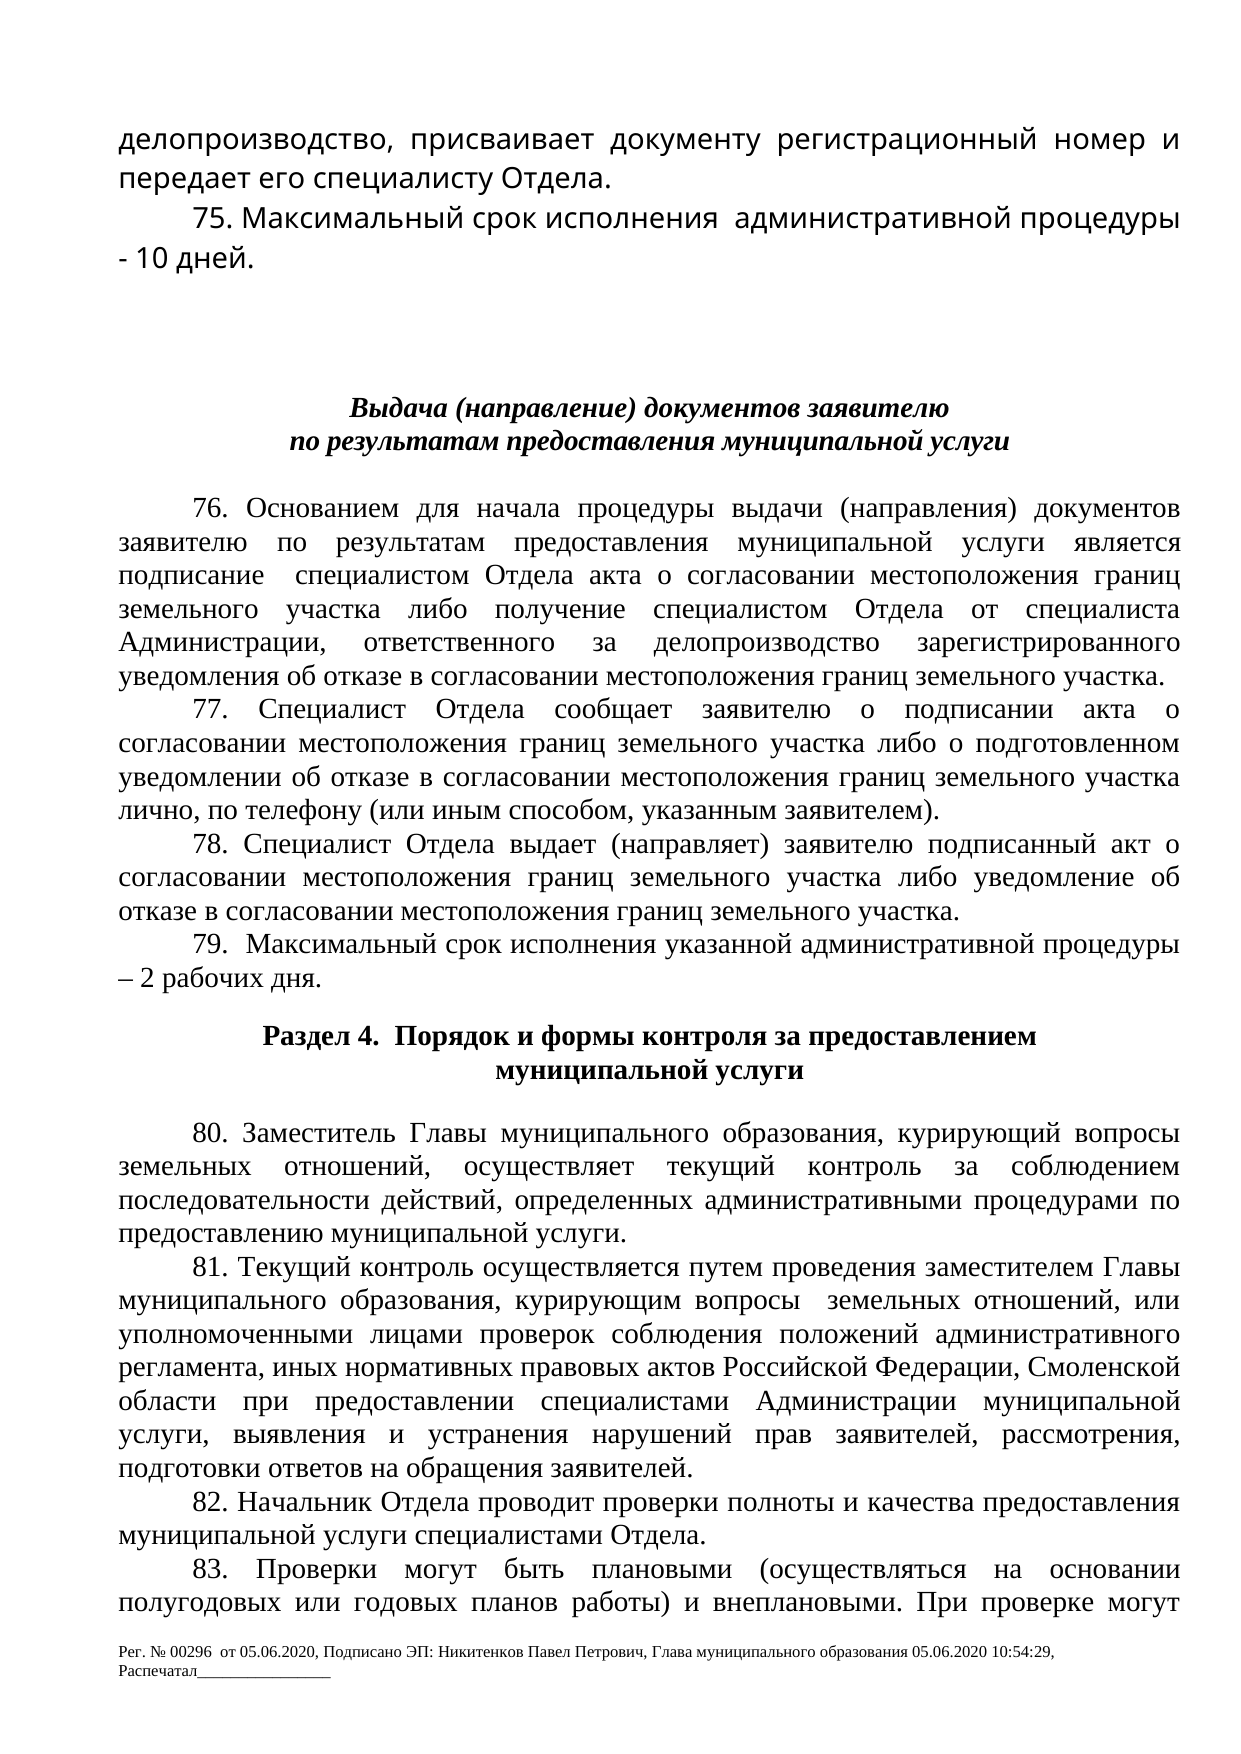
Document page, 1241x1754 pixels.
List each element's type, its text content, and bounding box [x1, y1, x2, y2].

text 78. Специалист Отдела выдает (направляет) заявителю подписанный акт о согласовании местоположения границ земельного участка либо уведомление об отказе в согласовании местоположения границ земельного участка. [118, 826, 1181, 926]
text 81. Текущий контроль осуществляется путем проведения заместителем Главы муниципального образования, курирующим вопросы земельных отношений, или уполномоченными лицами проверок соблюдения положений административного регламента, иных нормативных правовых актов Российской Федерации, Смоленской области при предоставлении специалистами Администрации муниципальной услуги, выявления и устранения нарушений прав заявителей, рассмотрения, подготовки ответов на обращения заявителей. [118, 1249, 1181, 1484]
text 77. Специалист Отдела сообщает заявителю о подписании акта о согласовании местоположения границ земельного участка либо о подготовленном уведомлении об отказе в согласовании местоположения границ земельного участка лично, по телефону (или иным способом, указанным заявителем). [118, 692, 1181, 826]
text Раздел 4. Порядок и формы контроля за предоставлением муниципальной услуги [118, 1018, 1181, 1086]
text 82. Начальник Отдела проводит проверки полноты и качества предоставления муниципальной услуги специалистами Отдела. [118, 1484, 1181, 1551]
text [118, 118, 1181, 197]
text 80. Заместитель Главы муниципального образования, курирующий вопросы земельных отношений, осуществляет текущий контроль за соблюдением последовательности действий, определенных административными процедурами по предоставлению муниципальной услуги. [118, 1115, 1181, 1249]
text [118, 1551, 1181, 1618]
text 79. Максимальный срок исполнения указанной административной процедуры – 2 рабочих дня. [118, 926, 1181, 993]
text Выдача (направление) документов заявителю [118, 390, 1181, 423]
text по результатам предоставления муниципальной услуги [118, 423, 1181, 457]
text 76. Основанием для начала процедуры выдачи (направления) документов заявителю по результатам предоставления муниципальной услуги является подписание специалистом Отдела акта о согласовании местоположения границ земельного участка либо получение специалистом Отдела от специалиста Администрации, ответственного за делопроизводство зарегистрированного уведомления об отказе в согласовании местоположения границ земельного участка. [118, 490, 1181, 692]
text 75. Максимальный срок исполнения административной процедуры - 10 дней. [118, 197, 1181, 277]
